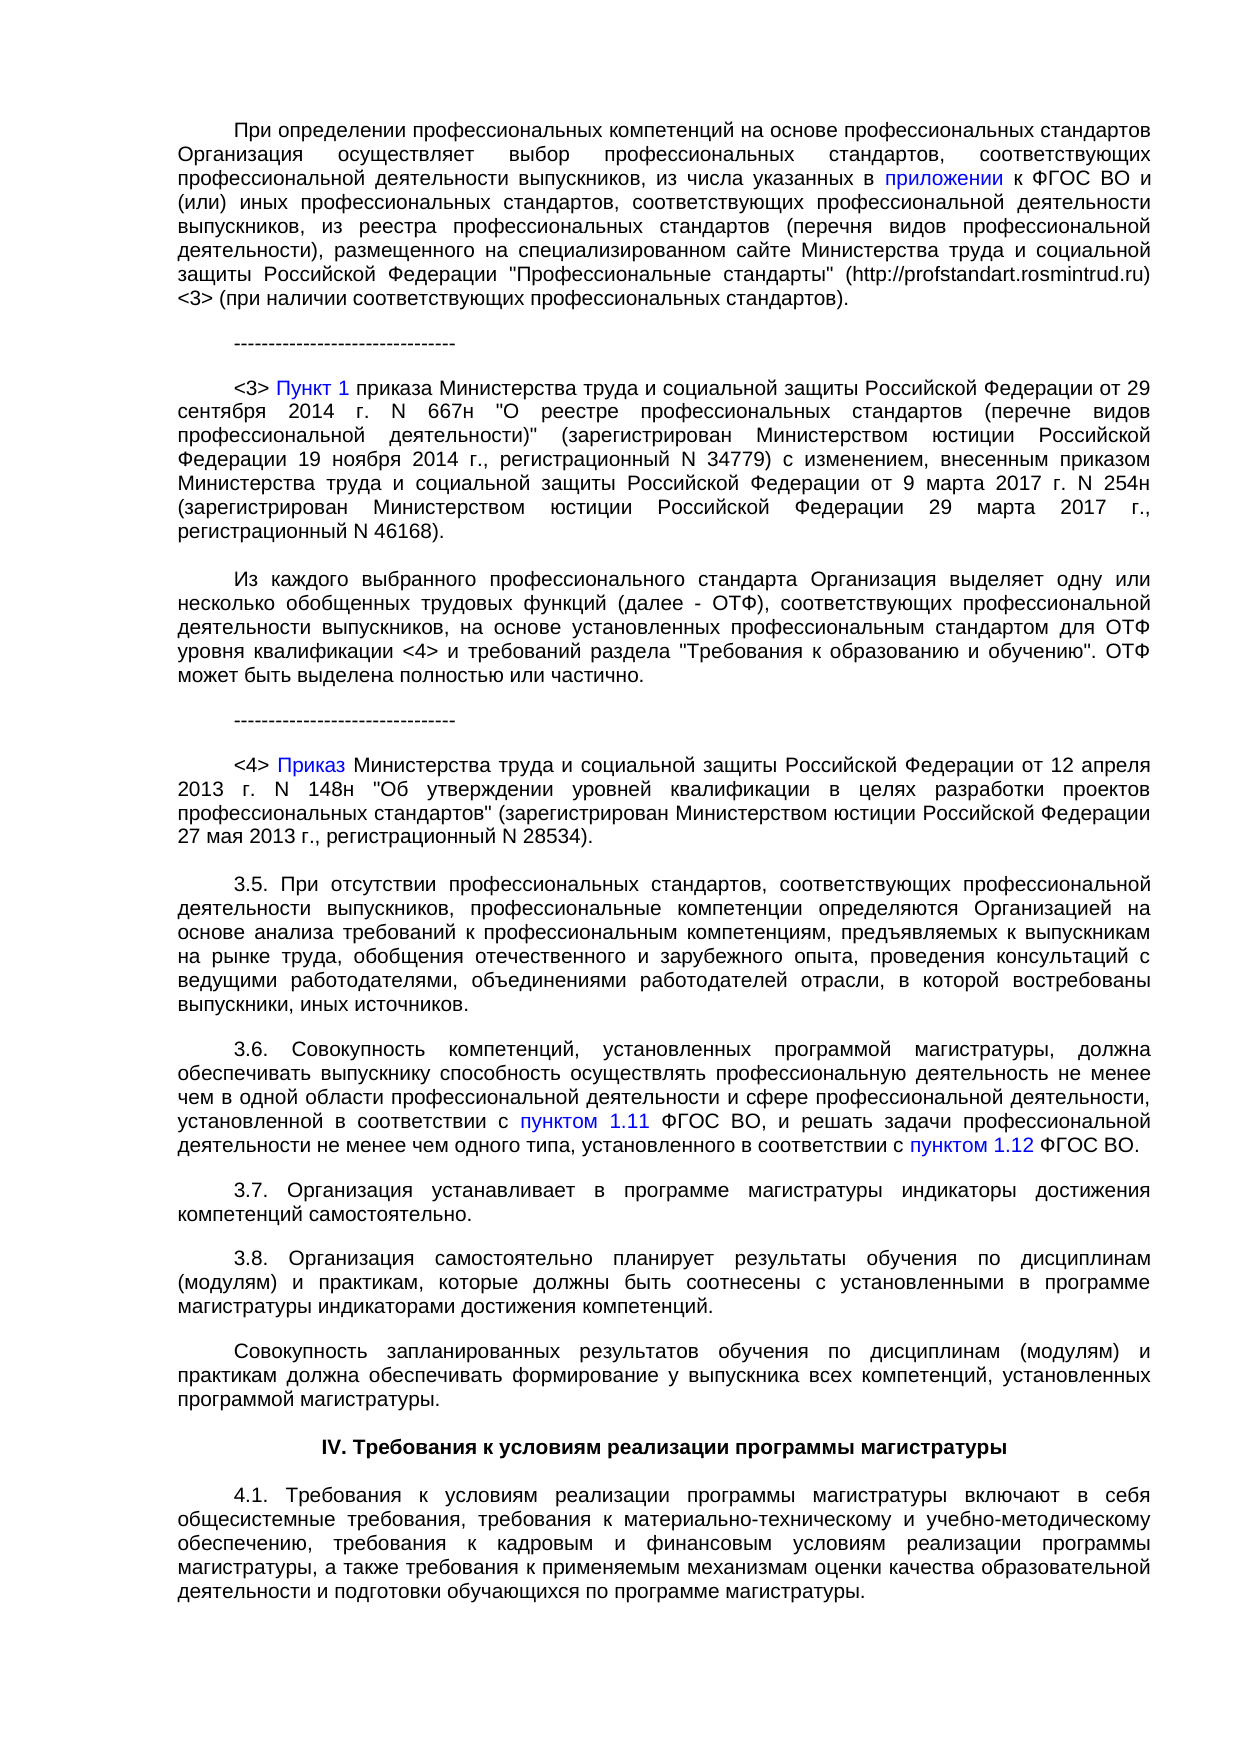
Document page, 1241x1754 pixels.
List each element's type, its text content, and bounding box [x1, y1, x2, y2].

text 3.8. Организация самостоятельно планирует результаты обучения по дисциплинам (модулям) и практикам, которые должны быть соотнесены с установленными в программе магистратуры индикаторами достижения компетенций. [177, 1246, 1152, 1318]
text 4.1. Требования к условиям реализации программы магистратуры включают в себя общесистемные требования, требования к материально-техническому и учебно-методическому обеспечению, требования к кадровым и финансовым условиям реализации программы магистратуры, а также требования к применяемым механизмам оценки качества образовательной деятельности и подготовки обучающихся по программе магистратуры. [177, 1483, 1152, 1602]
text Совокупность запланированных результатов обучения по дисциплинам (модулям) и практикам должна обеспечивать формирование у выпускника всех компетенций, установленных программой магистратуры. [177, 1339, 1152, 1411]
text 3.7. Организация устанавливает в программе магистратуры индикаторы достижения компетенций самостоятельно. [177, 1177, 1152, 1225]
text <3> Пункт 1 приказа Министерства труда и социальной защиты Российской Федерации от 29 сентября 2014 г. N 667н "О реестре профессиональных стандартов (перечне видов профессиональной деятельности)" (зарегистрирован Министерством юстиции Российской Федерации 19 ноября 2014 г., регистрационный N 34779) с изменением, внесенным приказом Министерства труда и социальной защиты Российской Федерации от 9 марта 2017 г. N 254н (зарегистрирован Министерством юстиции Российской Федерации 29 марта 2017 г., регистрационный N 46168). [177, 375, 1152, 543]
text -------------------------------- [177, 331, 1152, 354]
text Из каждого выбранного профессионального стандарта Организация выделяет одну или несколько обобщенных трудовых функций (далее - ОТФ), соответствующих профессиональной деятельности выпускников, на основе установленных профессиональным стандартом для ОТФ уровня квалификации <4> и требований раздела "Требования к образованию и обучению". ОТФ может быть выделена полностью или частично. [177, 567, 1152, 687]
text 3.5. При отсутствии профессиональных стандартов, соответствующих профессиональной деятельности выпускников, профессиональные компетенции определяются Организацией на основе анализа требований к профессиональным компетенциям, предъявляемых к выпускникам на рынке труда, обобщения отечественного и зарубежного опыта, проведения консультаций с ведущими работодателями, объединениями работодателей отрасли, в которой востребованы выпускники, иных источников. [177, 872, 1152, 1016]
text -------------------------------- [177, 708, 1152, 732]
text <4> Приказ Министерства труда и социальной защиты Российской Федерации от 12 апреля 2013 г. N 148н "Об утверждении уровней квалификации в целях разработки проектов профессиональных стандартов" (зарегистрирован Министерством юстиции Российской Федерации 27 мая 2013 г., регистрационный N 28534). [177, 752, 1152, 848]
text При определении профессиональных компетенций на основе профессиональных стандартов Организация осуществляет выбор профессиональных стандартов, соответствующих профессиональной деятельности выпускников, из числа указанных в приложении к ФГОС ВО и (или) иных профессиональных стандартов, соответствующих профессиональной деятельности выпускников, из реестра профессиональных стандартов (перечня видов профессиональной деятельности), размещенного на специализированном сайте Министерства труда и социальной защиты Российской Федерации "Профессиональные стандарты" (http://profstandart.rosmintrud.ru) <3> (при наличии соответствующих профессиональных стандартов). [177, 118, 1152, 310]
title IV. Требования к условиям реализации программы магистратуры [177, 1435, 1152, 1459]
text 3.6. Совокупность компетенций, установленных программой магистратуры, должна обеспечивать выпускнику способность осуществлять профессиональную деятельность не менее чем в одной области профессиональной деятельности и сфере профессиональной деятельности, установленной в соответствии с пунктом 1.11 ФГОС ВО, и решать задачи профессиональной деятельности не менее чем одного типа, установленного в соответствии с пунктом 1.12 ФГОС ВО. [177, 1037, 1152, 1157]
